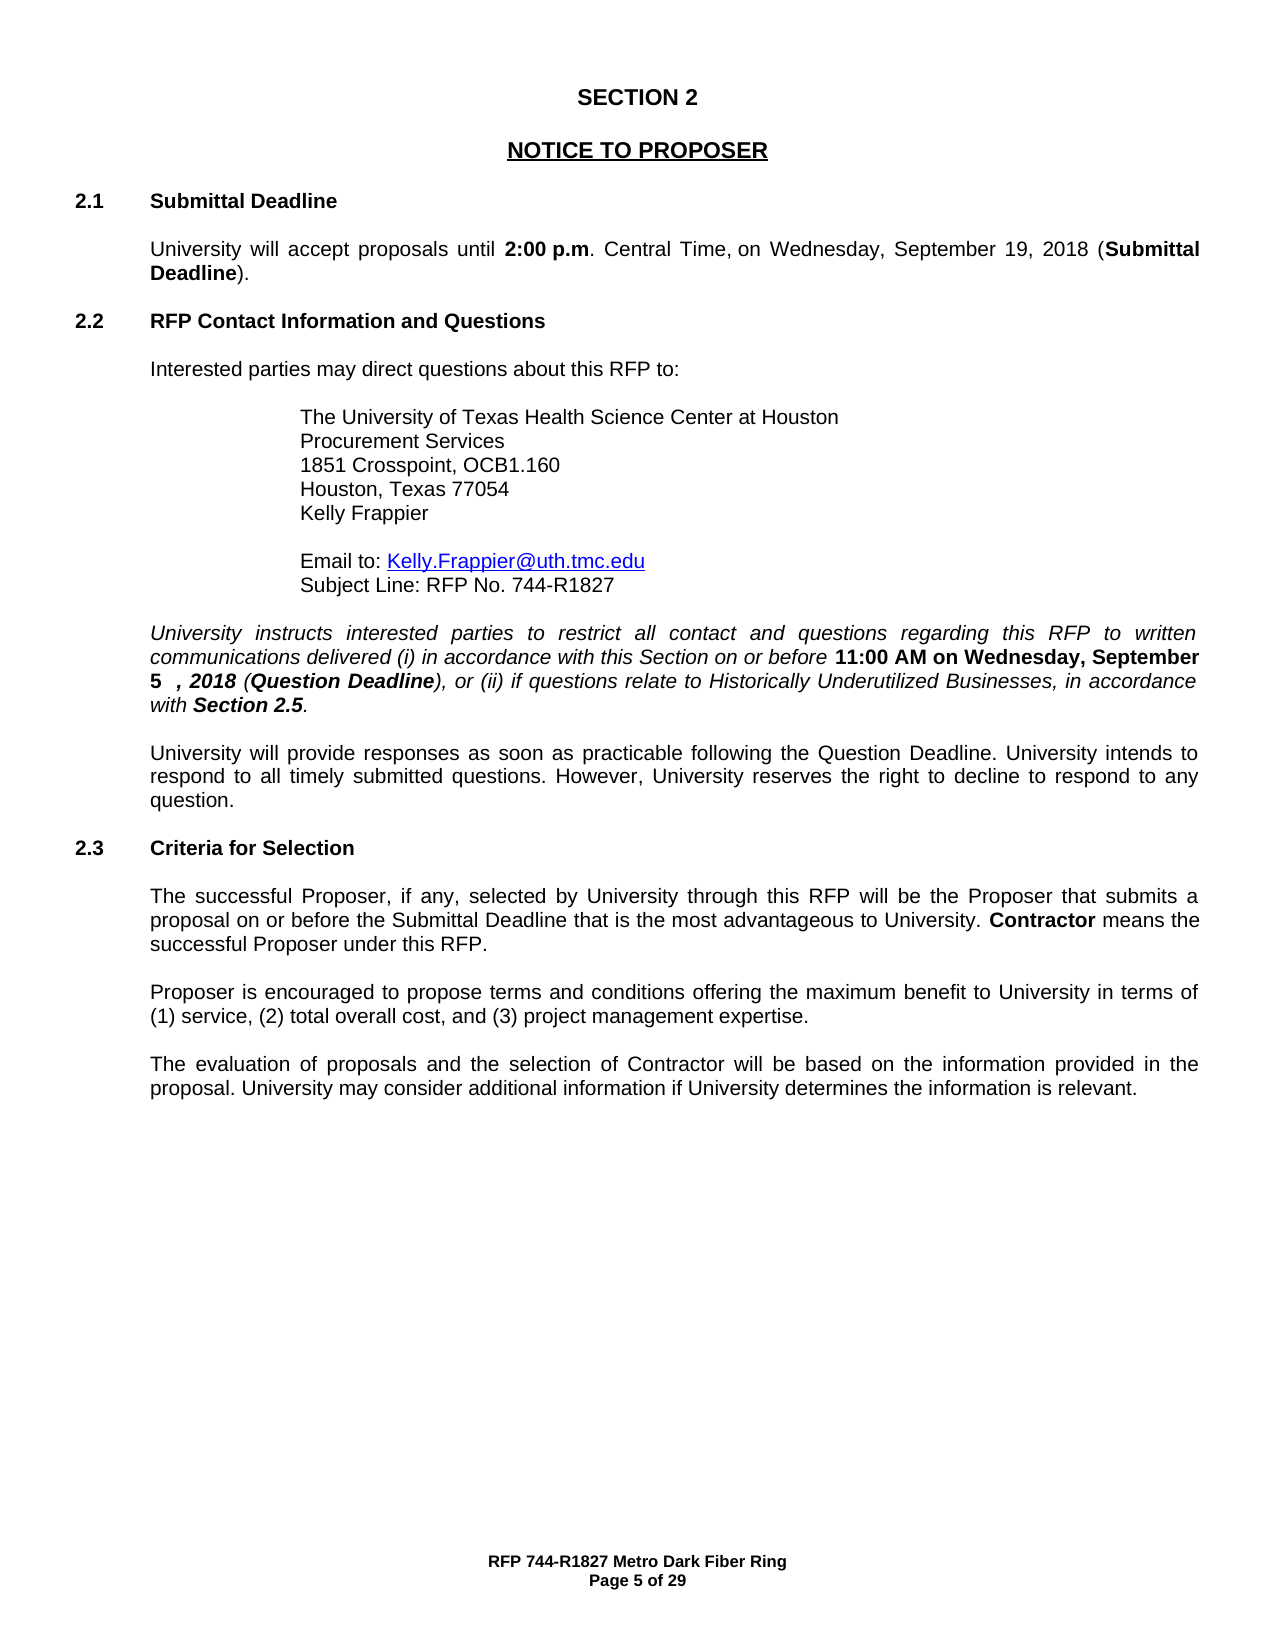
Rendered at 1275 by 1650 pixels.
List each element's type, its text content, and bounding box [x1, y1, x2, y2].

text Kelly Frappier [300, 501, 1200, 525]
text Proposer is encouraged to propose terms and conditions offering the maximum benefit to University in terms of (1) service, (2) total overall cost, and (3) project management expertise. [150, 980, 1200, 1028]
text Interested parties may direct questions about this RFP to: [75, 357, 1200, 381]
text Email to: Kelly.Frappier@uth.tmc.edu [150, 549, 1200, 573]
text The successful Proposer, if any, selected by University through this RFP will be the Proposer that submits a proposal on or before the Submittal Deadline that is the most advantageous to University. Contractor means the successful Proposer under this RFP. [150, 884, 1200, 956]
text Subject Line: RFP No. 744-R1827 [300, 573, 1200, 597]
text 2.2 RFP Contact Information and Questions [75, 309, 1200, 333]
text 2.3 Criteria for Selection [75, 836, 1200, 860]
text University instructs interested parties to restrict all contact and questions regarding this RFP to written communications delivered (i) in accordance with this Section on or before 11:00 AM on Wednesday, September 5 , 2018 (Question Deadline), or (ii) if questions relate to Historically Underutilized Businesses, in accordance with Section 2.5. [150, 621, 1200, 716]
text 2.1 Submittal Deadline [75, 189, 1200, 213]
text NOTICE TO PROPOSER [75, 137, 1200, 163]
text The evaluation of proposals and the selection of Contractor will be based on the information provided in the proposal. University may consider additional information if University determines the information is relevant. [150, 1052, 1200, 1100]
text University will accept proposals until 2:00 p.m. Central Time, on Wednesday, September 19, 2018 (Submittal Deadline). [150, 237, 1200, 285]
text University will provide responses as soon as practicable following the Question Deadline. University intends to respond to all timely submitted questions. However, University reserves the right to decline to respond to any question. [150, 740, 1200, 812]
text The University of Texas Health Science Center at Houston [300, 405, 1200, 429]
text Houston, Texas 77054 [300, 477, 1200, 501]
text SECTION 2 [75, 84, 1200, 110]
text Procurement Services [300, 429, 1200, 453]
text 1851 Crosspoint, OCB1.160 [300, 453, 1200, 477]
